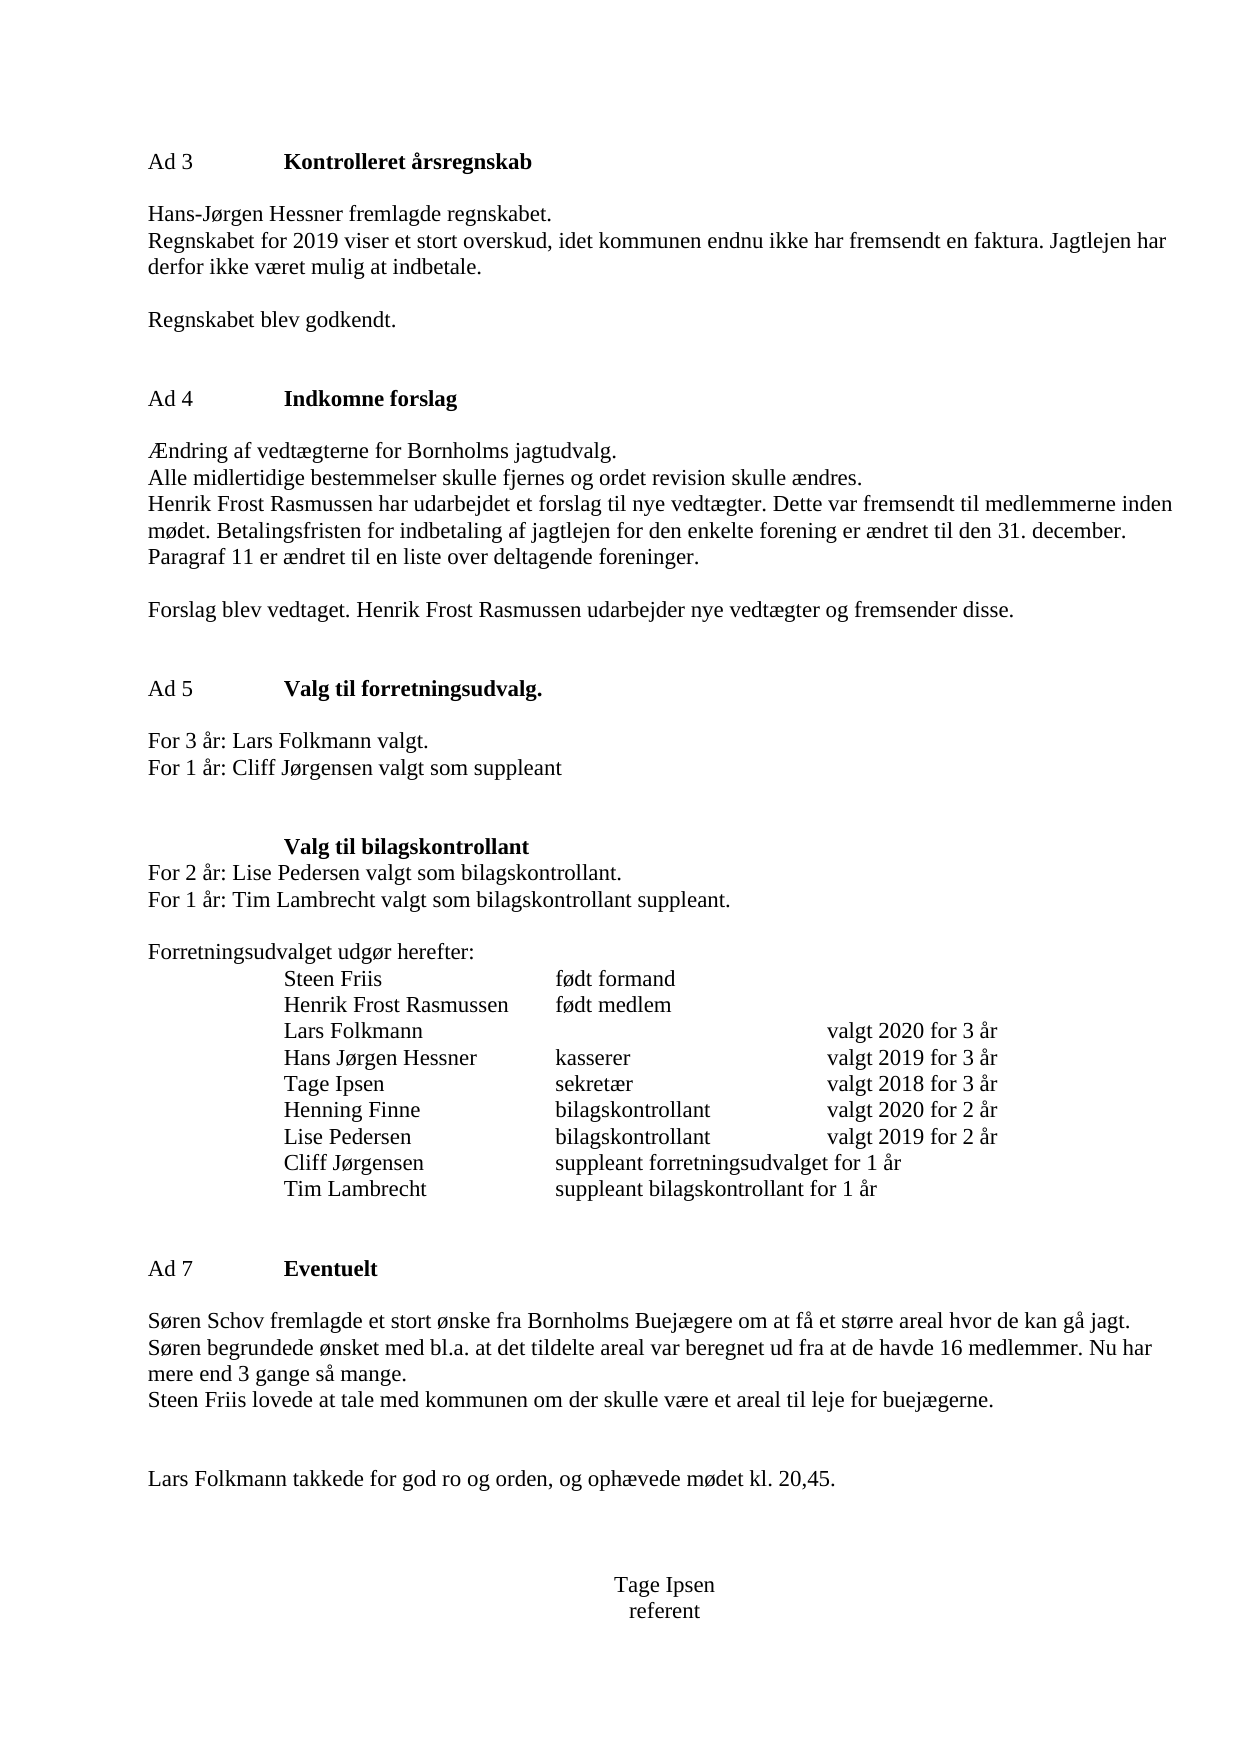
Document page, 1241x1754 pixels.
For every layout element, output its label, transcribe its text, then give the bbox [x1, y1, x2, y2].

text For 1 år: Cliff Jørgensen valgt som suppleant [148, 754, 1181, 780]
text Regnskabet for 2019 viser et stort overskud, idet kommunen endnu ikke har fremsendt en faktura. Jagtlejen har derfor ikke været mulig at indbetale. [148, 227, 1181, 279]
text Ad 3 Kontrolleret årsregnskab [148, 148, 1181, 174]
text Henrik Frost Rasmussen født medlem [148, 991, 1181, 1017]
text Alle midlertidige bestemmelser skulle fjernes og ordet revision skulle ændres. [148, 464, 1181, 490]
text Tim Lambrecht suppleant bilagskontrollant for 1 år [148, 1176, 1181, 1202]
text Valg til bilagskontrollant [148, 833, 1181, 859]
text Søren begrundede ønsket med bl.a. at det tildelte areal var beregnet ud fra at de havde 16 medlemmer. Nu har mere end 3 gange så mange. [148, 1334, 1181, 1386]
text Tage Ipsen sekretær valgt 2018 for 3 år [148, 1070, 1181, 1096]
text Henning Finne bilagskontrollant valgt 2020 for 2 år [148, 1096, 1181, 1123]
text Henrik Frost Rasmussen har udarbejdet et forslag til nye vedtægter. Dette var fremsendt til medlemmerne inden mødet. Betalingsfristen for indbetaling af jagtlejen for den enkelte forening er ændret til den 31. december. Paragraf 11 er ændret til en liste over deltagende foreninger. [148, 490, 1181, 569]
text For 2 år: Lise Pedersen valgt som bilagskontrollant. [148, 859, 1181, 886]
text Forslag blev vedtaget. Henrik Frost Rasmussen udarbejder nye vedtægter og fremsender disse. [148, 596, 1181, 622]
text Tage Ipsen [148, 1571, 1181, 1597]
text Søren Schov fremlagde et stort ønske fra Bornholms Buejægere om at få et større areal hvor de kan gå jagt. [148, 1307, 1181, 1334]
text Regnskabet blev godkendt. [148, 306, 1181, 332]
text Lise Pedersen bilagskontrollant valgt 2019 for 2 år [148, 1123, 1181, 1149]
text For 3 år: Lars Folkmann valgt. [148, 727, 1181, 754]
text Steen Friis lovede at tale med kommunen om der skulle være et areal til leje for buejægerne. [148, 1386, 1181, 1413]
text Ad 4 Indkomne forslag [148, 385, 1181, 411]
text Cliff Jørgensen suppleant forretningsudvalget for 1 år [148, 1149, 1181, 1176]
text Ændring af vedtægterne for Bornholms jagtudvalg. [148, 438, 1181, 464]
text Steen Friis født formand [148, 965, 1181, 991]
text Ad 5 Valg til forretningsudvalg. [148, 675, 1181, 701]
text Forretningsudvalget udgør herefter: [148, 938, 1181, 965]
text Hans Jørgen Hessner kasserer valgt 2019 for 3 år [148, 1044, 1181, 1070]
text Hans-Jørgen Hessner fremlagde regnskabet. [148, 200, 1181, 227]
text Lars Folkmann valgt 2020 for 3 år [148, 1017, 1181, 1044]
text Lars Folkmann takkede for god ro og orden, og ophævede mødet kl. 20,45. [148, 1465, 1181, 1492]
text Ad 7 Eventuelt [148, 1254, 1181, 1281]
text For 1 år: Tim Lambrecht valgt som bilagskontrollant suppleant. [148, 886, 1181, 912]
text referent [148, 1597, 1181, 1623]
